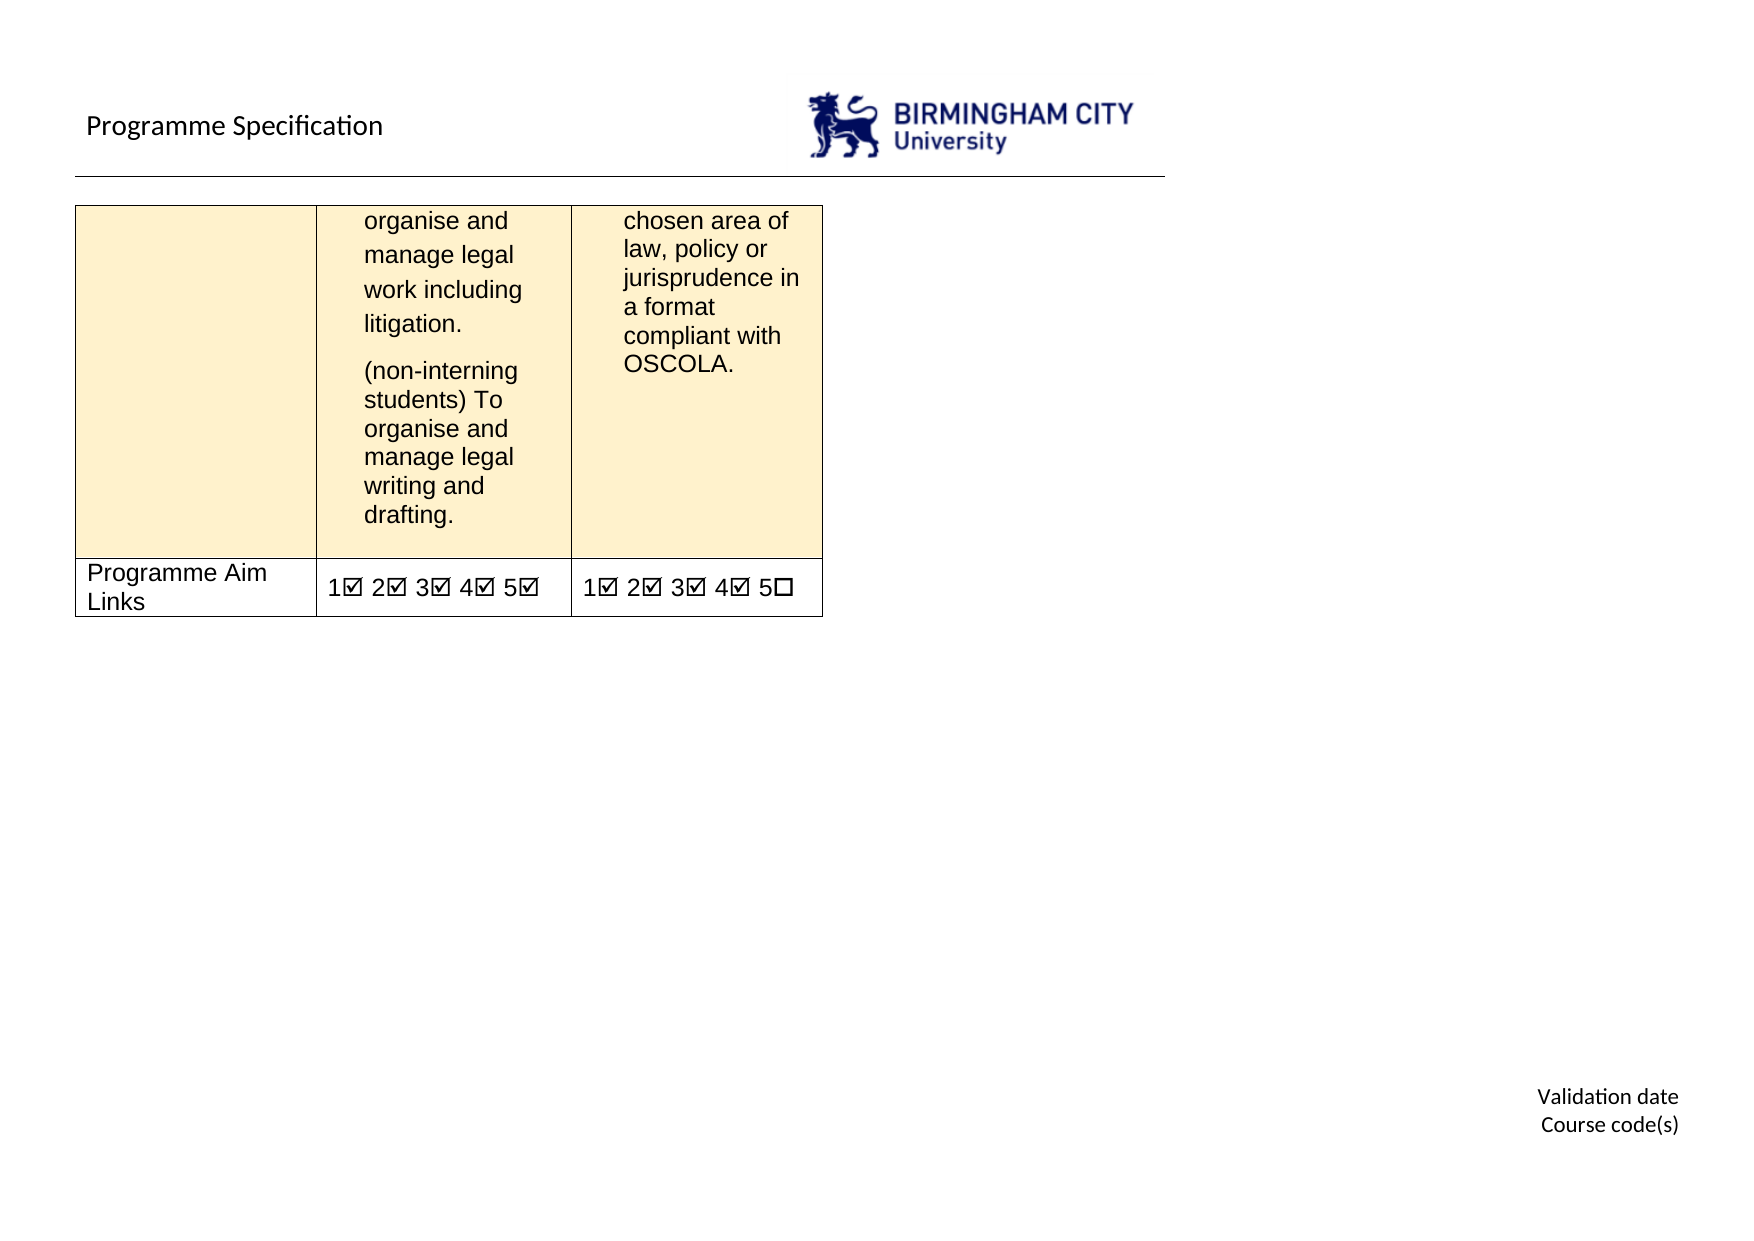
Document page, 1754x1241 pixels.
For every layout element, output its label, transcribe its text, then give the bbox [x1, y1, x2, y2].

picture [786, 73, 1154, 176]
table_cell 1 2 3 4 5 [572, 559, 822, 616]
table_cell Programme Aim Links [76, 559, 316, 616]
table_cell 4. To present a scholarly analysis of the chosen area of law, policy or jurisprudence in a format compliant with OSCOLA. [572, 206, 822, 557]
table_cell 1 2 3 4 5 [317, 559, 571, 616]
